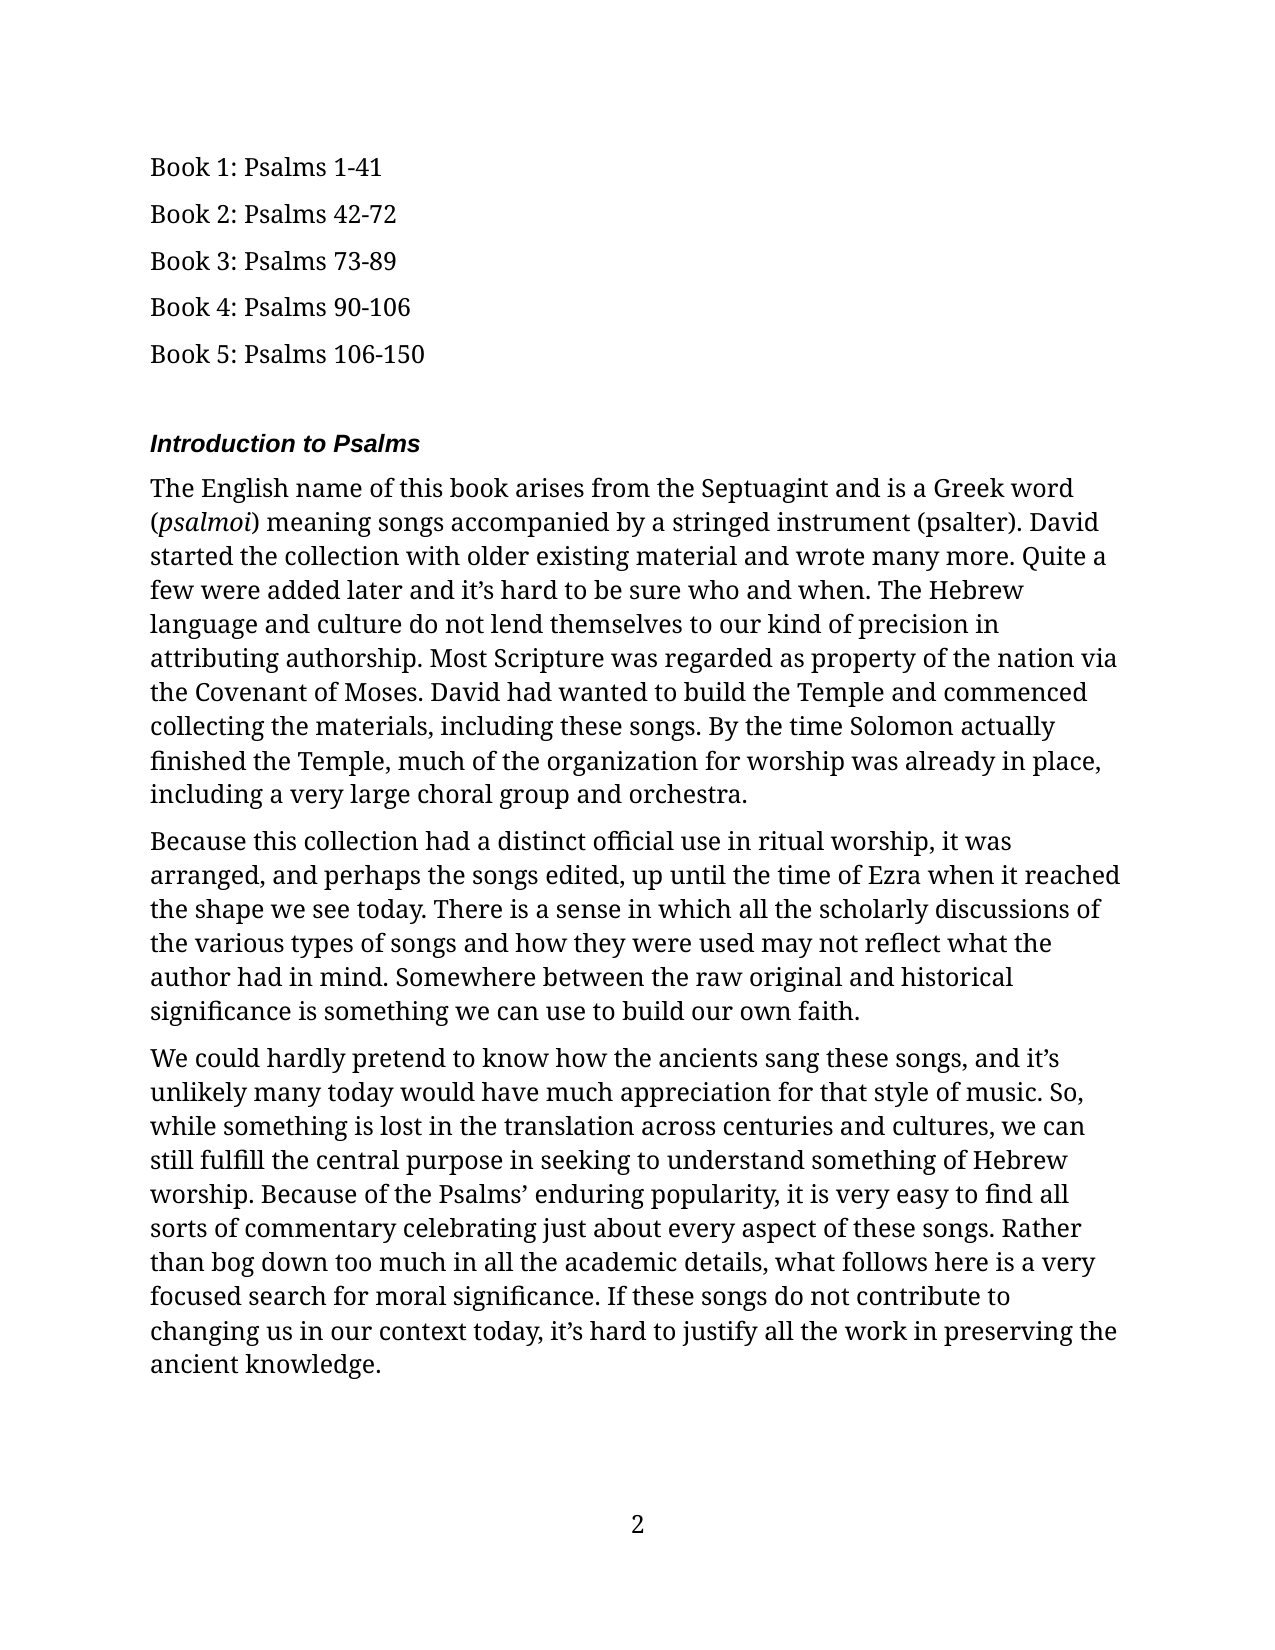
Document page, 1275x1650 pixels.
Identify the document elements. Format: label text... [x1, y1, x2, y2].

text Because this collection had a distinct official use in ritual worship, it was arranged, and perhaps the songs edited, up until the time of Ezra when it reached the shape we see today. There is a sense in which all the scholarly discussions of the various types of songs and how they were used may not reflect what the author had in mind. Somewhere between the raw original and historical significance is something we can use to build our own faith. [150, 824, 1125, 1028]
text Book 2: Psalms 42-72 [150, 197, 1125, 231]
text The English name of this book arises from the Septuagint and is a Greek word (psalmoi) meaning songs accompanied by a stringed instrument (psalter). David started the collection with older existing material and wrote many more. Quite a few were added later and it’s hard to be sure who and when. The Hebrew language and culture do not lend themselves to our kind of precision in attributing authorship. Most Scripture was regarded as property of the nation via the Covenant of Moses. David had wanted to build the Temple and commenced collecting the materials, including these songs. By the time Solomon actually finished the Temple, much of the organization for worship was already in place, including a very large choral group and orchestra. [150, 471, 1125, 811]
text Book 1: Psalms 1-41 [150, 150, 1125, 184]
text Book 5: Psalms 106-150 [150, 336, 1125, 370]
text Book 3: Psalms 73-89 [150, 243, 1125, 277]
subtitle Introduction to Psalms [150, 429, 1125, 458]
text We could hardly pretend to know how the ancients sang these songs, and it’s unlikely many today would have much appreciation for that style of music. So, while something is lost in the translation across centuries and cultures, we can still fulfill the central purpose in seeking to understand something of Hebrew worship. Because of the Psalms’ enduring popularity, it is very easy to find all sorts of commentary celebrating just about every aspect of these songs. Rather than bog down too much in all the academic details, what follows here is a very focused search for moral significance. If these songs do not contribute to changing us in our context today, it’s hard to justify all the work in preserving the ancient knowledge. [150, 1041, 1125, 1381]
text Book 4: Psalms 90-106 [150, 290, 1125, 324]
